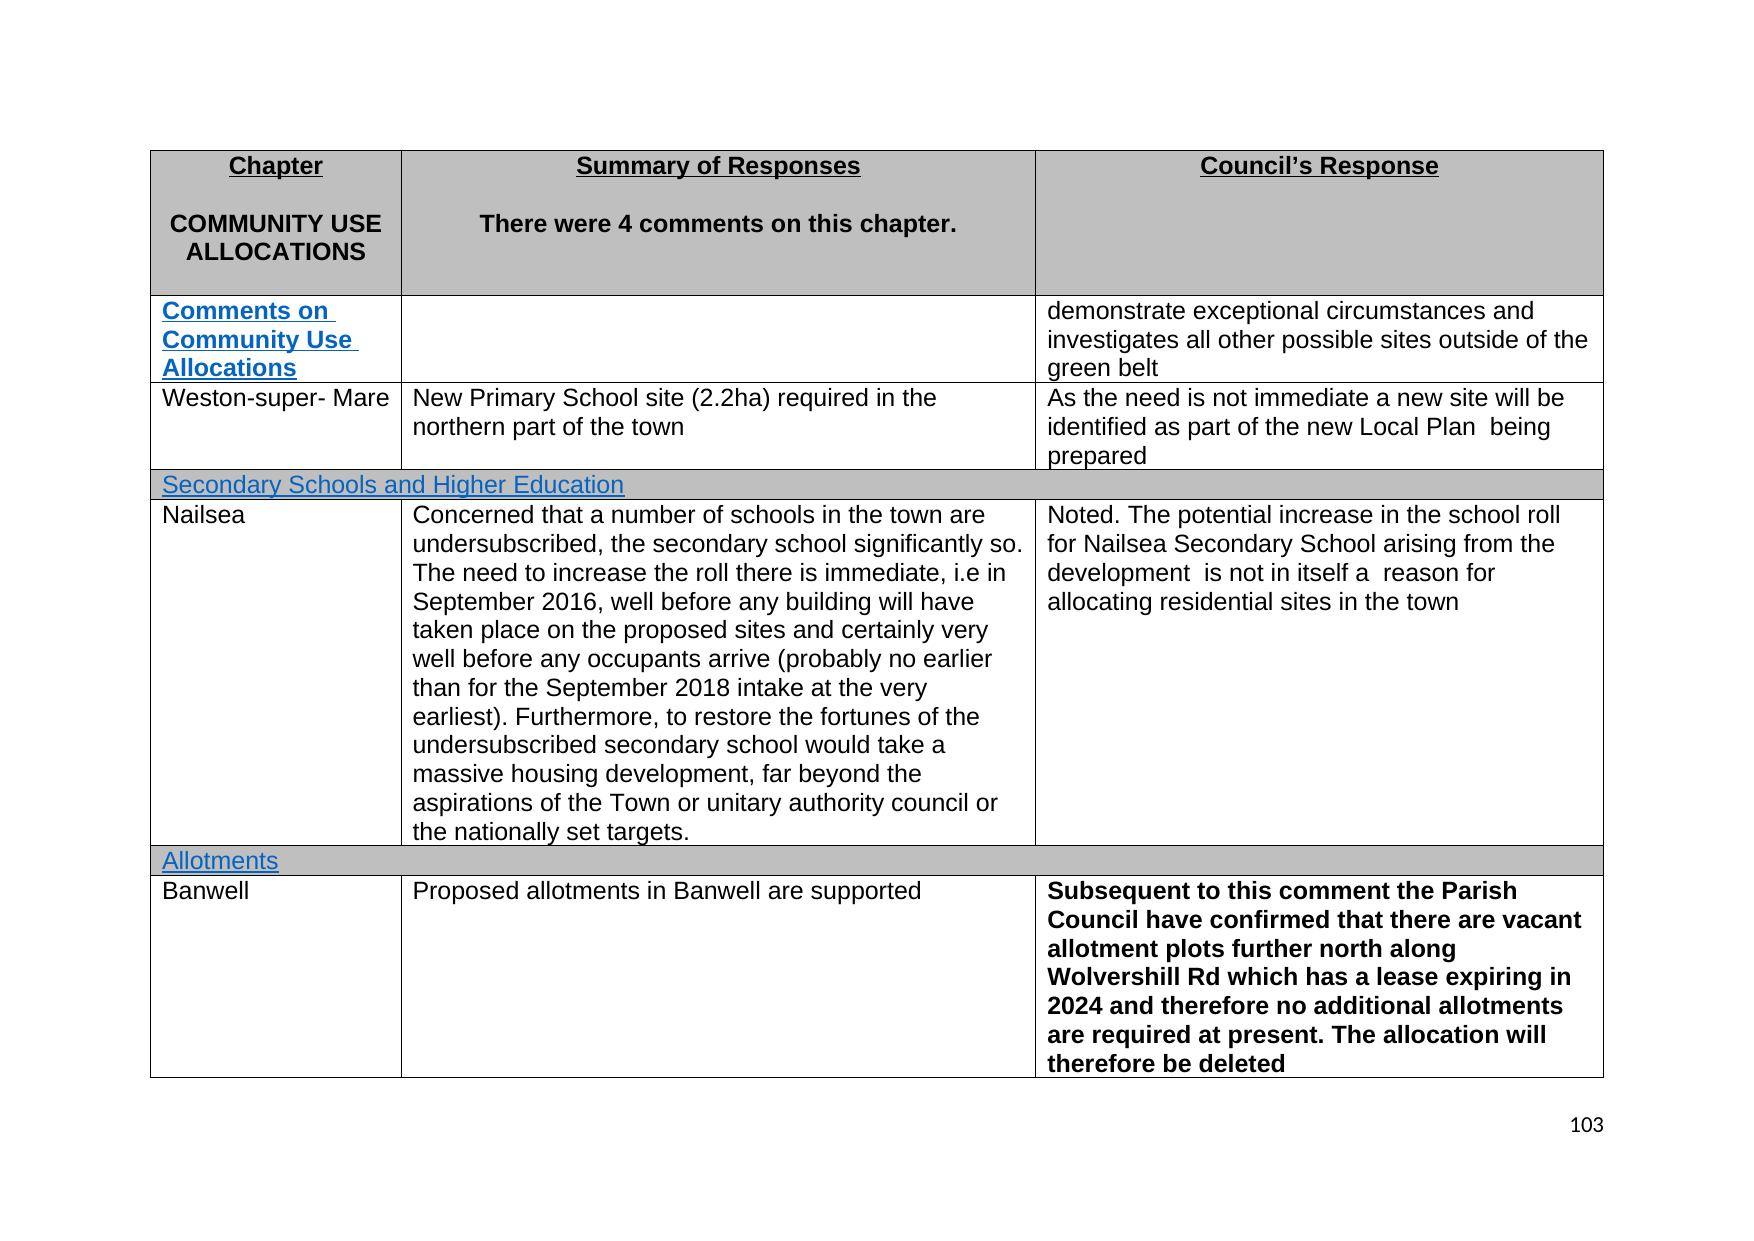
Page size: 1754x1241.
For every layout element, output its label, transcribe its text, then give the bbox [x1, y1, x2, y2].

table_header Council’s Response [1036, 151, 1603, 295]
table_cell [151, 296, 401, 382]
table_cell Weston-super- Mare [151, 383, 401, 469]
table_cell Subsequent to this comment the Parish Council have confirmed that there are vacant allotment plots further north along Wolvershill Rd which has a lease expiring in 2024 and therefore no additional allotments are required at present. The allocation will therefore be deleted [1036, 876, 1603, 1077]
table_cell Banwell [151, 876, 401, 1077]
table_cell Noted. The potential increase in the school roll for Nailsea Secondary School arising from the development is not in itself a reason for allocating residential sites in the town [1036, 500, 1603, 845]
table_header Summary of Responses There were 4 comments on this chapter. [402, 151, 1035, 295]
table_cell As the need is not immediate a new site will be identified as part of the new Local Plan being prepared [1036, 383, 1603, 469]
table_cell Secondary Schools and Higher Education [151, 470, 1603, 499]
table_cell New Primary School site (2.2ha) required in the northern part of the town [402, 383, 1035, 469]
table_cell Proposed allotments in Banwell are supported [402, 876, 1035, 1077]
table_cell Allotments [151, 846, 1603, 875]
table_cell Concerned that a number of schools in the town are undersubscribed, the secondary school significantly so. The need to increase the roll there is immediate, i.e in September 2016, well before any building will have taken place on the proposed sites and certainly very well before any occupants arrive (probably no earlier than for the September 2018 intake at the very earliest). Furthermore, to restore the fortunes of the undersubscribed secondary school would take a massive housing development, far beyond the aspirations of the Town or unitary authority council or the nationally set targets. [402, 500, 1035, 845]
table_header Chapter COMMUNITY USE ALLOCATIONS [151, 151, 401, 295]
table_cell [402, 296, 1035, 382]
table_cell Nailsea [151, 500, 401, 845]
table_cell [1036, 296, 1603, 382]
